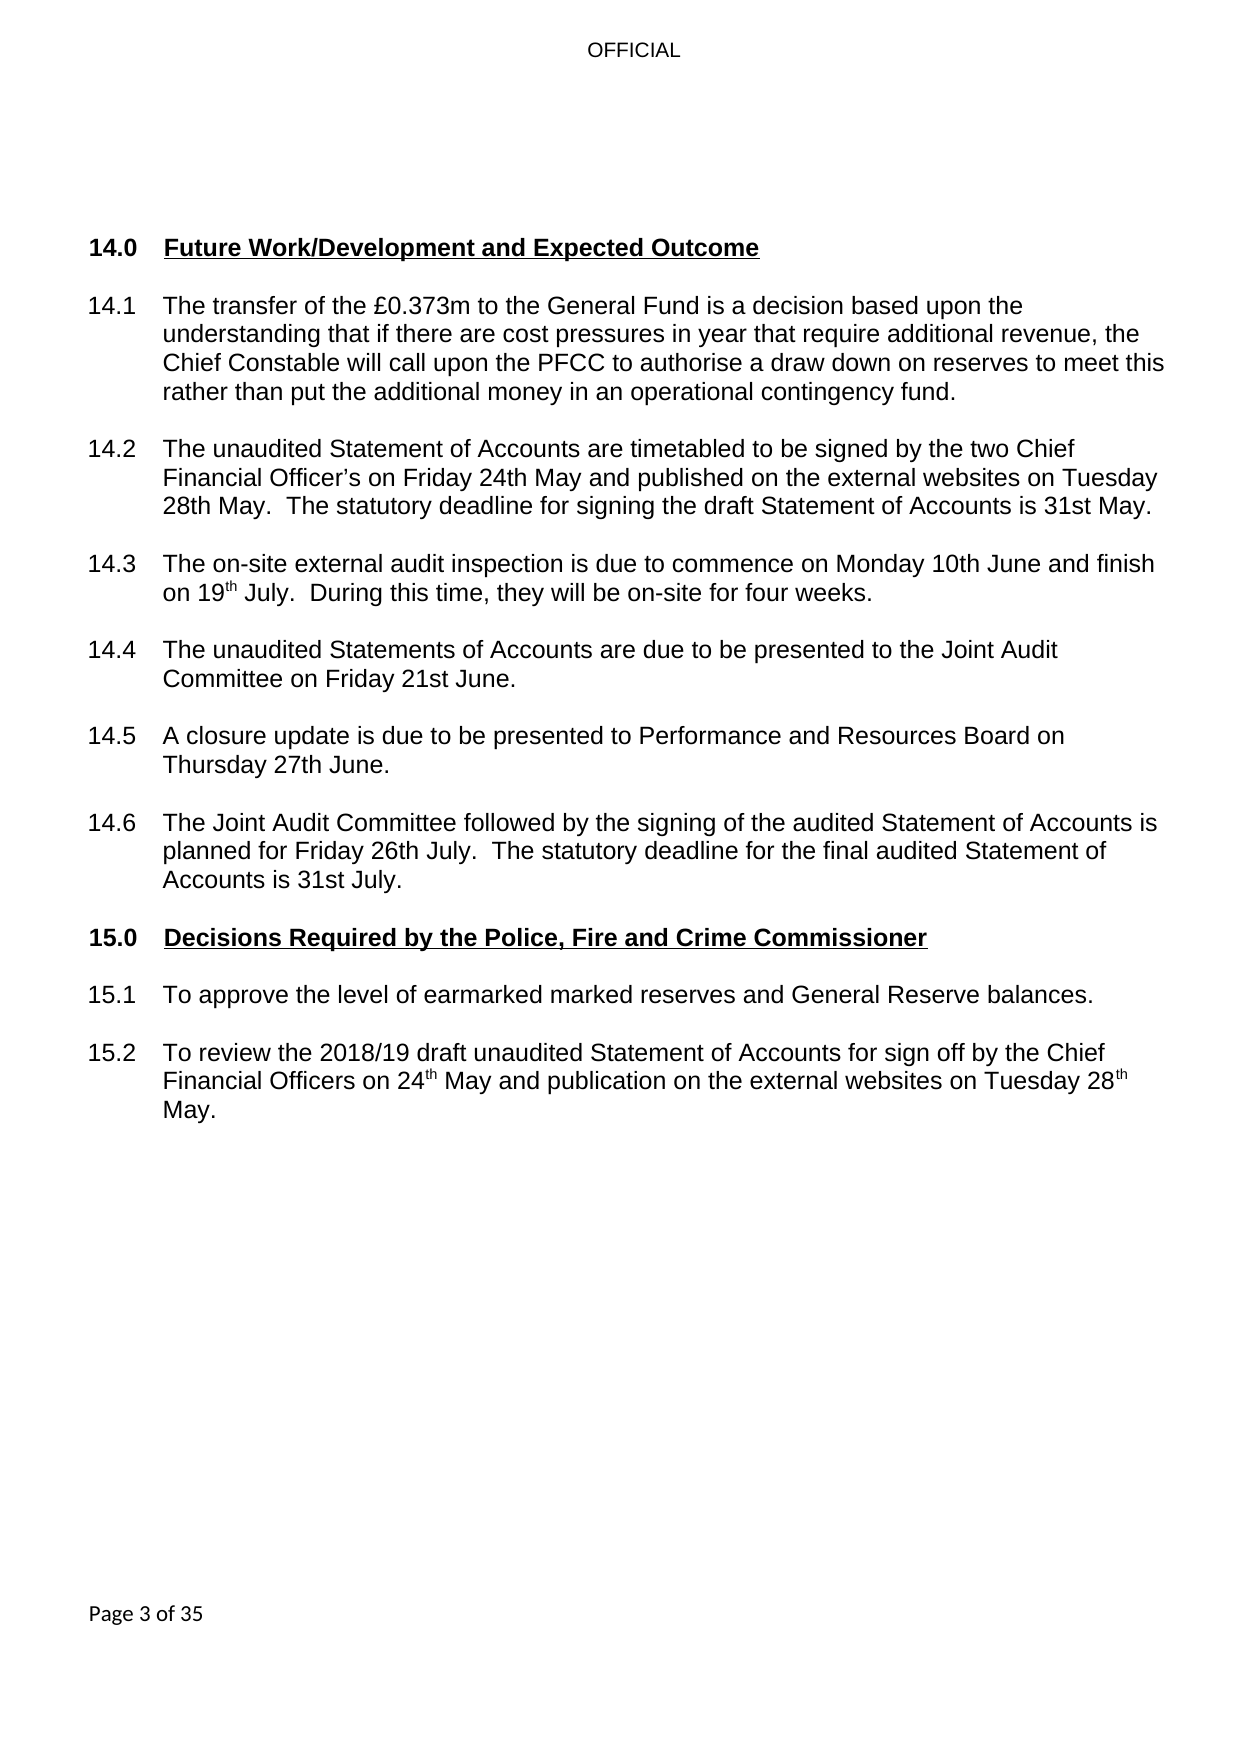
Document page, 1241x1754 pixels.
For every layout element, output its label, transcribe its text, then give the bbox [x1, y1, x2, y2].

list A closure update is due to be presented to Performance and Resources Board on Thursday 27th June. [87, 721, 1167, 779]
list The transfer of the £0.373m to the General Fund is a decision based upon the understanding that if there are cost pressures in year that require additional revenue, the Chief Constable will call upon the PFCC to authorise a draw down on reserves to meet this rather than put the additional money in an operational contingency fund. [87, 291, 1167, 406]
list The Joint Audit Committee followed by the signing of the audited Statement of Accounts is planned for Friday 26th July. The statutory deadline for the final audited Statement of Accounts is 31st July. [87, 807, 1167, 894]
list Decisions Required by the Police, Fire and Crime Commissioner [89, 922, 1167, 951]
list To approve the level of earmarked marked reserves and General Reserve balances. [87, 980, 1167, 1009]
list The on-site external audit inspection is due to commence on Monday 10th June and finish on 19th July. During this time, they will be on-site for four weeks. [87, 549, 1167, 606]
list Future Work/Development and Expected Outcome [89, 233, 1167, 262]
list The unaudited Statements of Accounts are due to be presented to the Joint Audit Committee on Friday 21st June. [87, 635, 1167, 692]
list The unaudited Statement of Accounts are timetabled to be signed by the two Chief Financial Officer’s on Friday 24th May and published on the external websites on Tuesday 28th May. The statutory deadline for signing the draft Statement of Accounts is 31st May. [87, 434, 1167, 520]
list To review the 2018/19 draft unaudited Statement of Accounts for sign off by the Chief Financial Officers on 24th May and publication on the external websites on Tuesday 28th May. [87, 1037, 1167, 1124]
